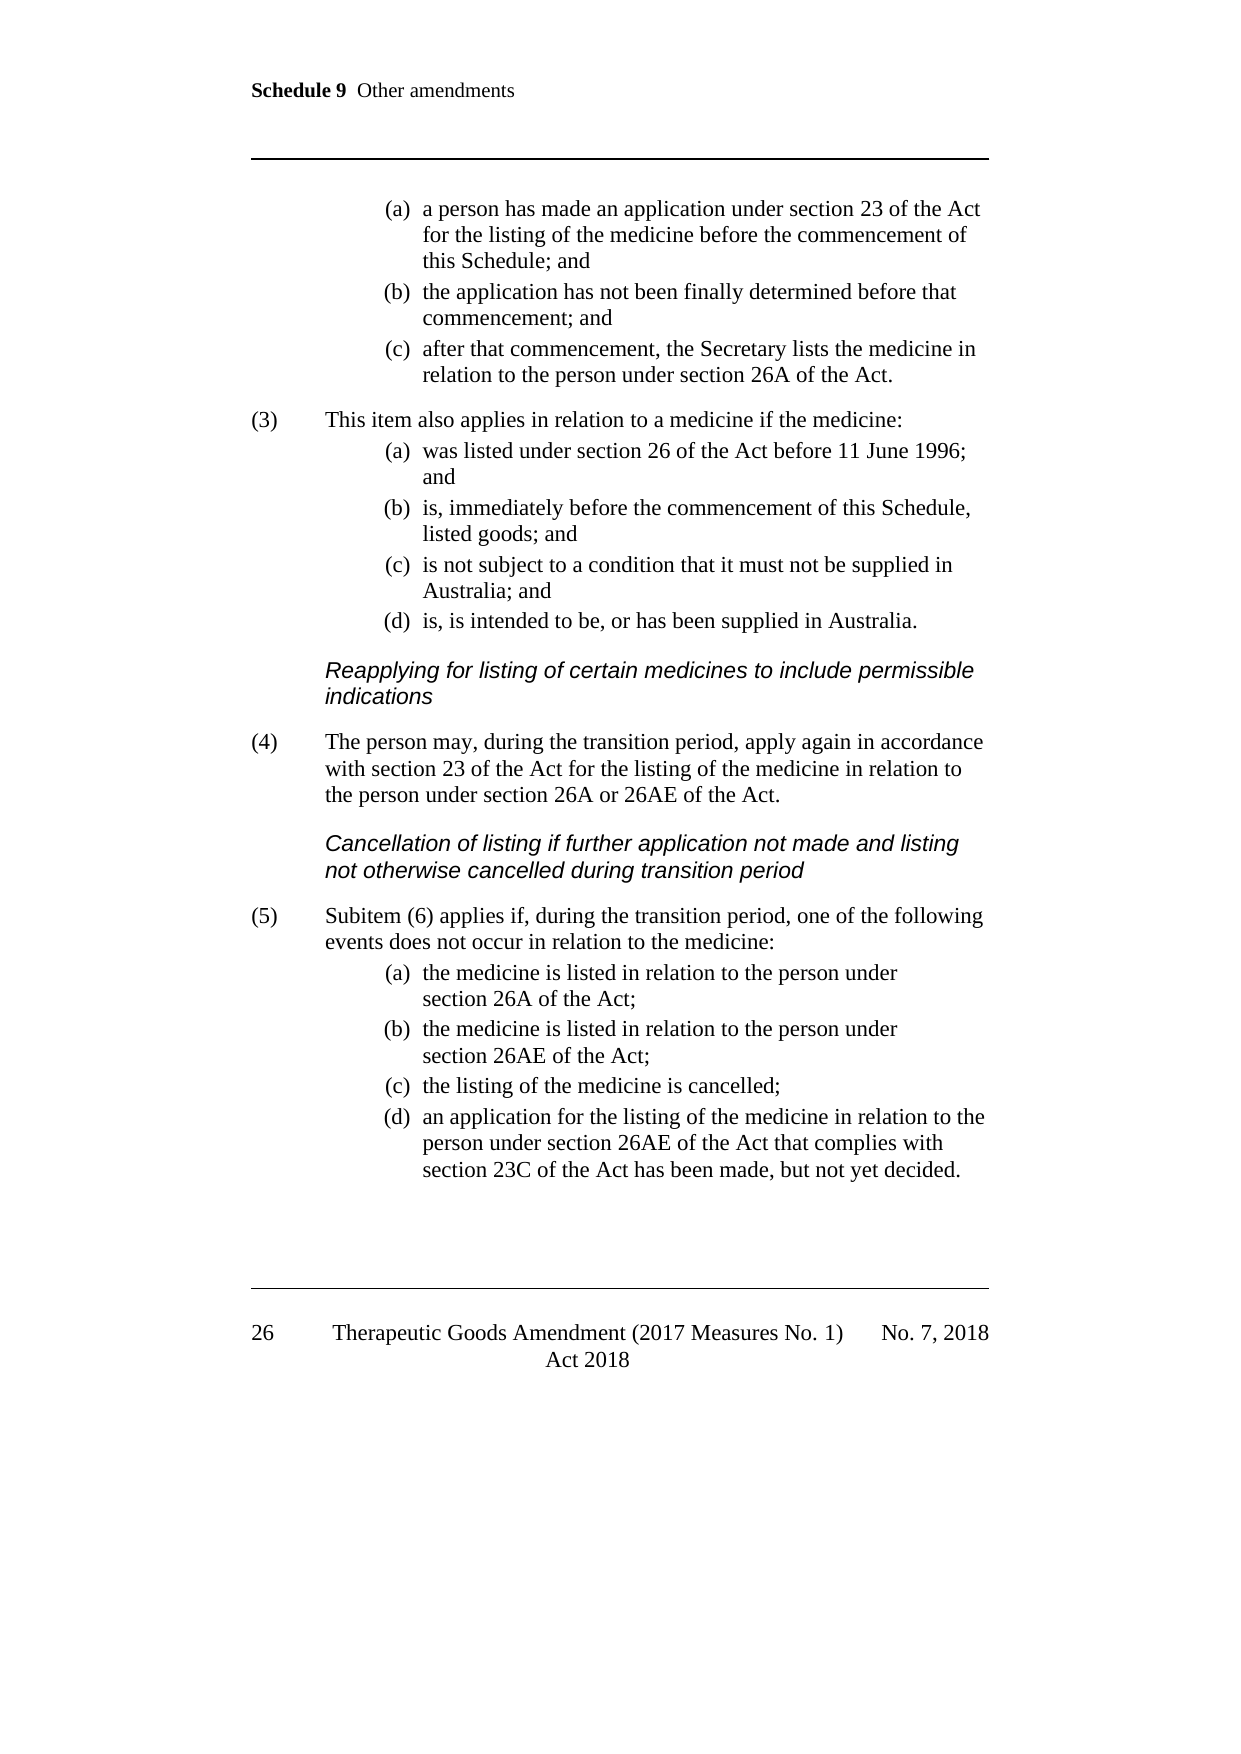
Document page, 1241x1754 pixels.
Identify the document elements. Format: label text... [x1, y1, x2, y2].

text (c) after that commencement, the Secretary lists the medicine in relation to the person under section 26A of the Act. [251, 335, 989, 388]
text (4) The person may, during the transition period, apply again in accordance with section 23 of the Act for the listing of the medicine in relation to the person under section 26A or 26AE of the Act. [251, 728, 989, 807]
text (c) the listing of the medicine is cancelled; [251, 1072, 989, 1099]
text (c) is not subject to a condition that it must not be supplied in Australia; and [251, 551, 989, 603]
text Cancellation of listing if further application not made and listing not otherwise cancelled during transition period [325, 830, 989, 883]
text (d) an application for the listing of the medicine in relation to the person under section 26AE of the Act that complies with section 23C of the Act has been made, but not yet decided. [251, 1103, 989, 1182]
text Reapplying for listing of certain medicines to include permissible indications [325, 657, 989, 709]
text (a) a person has made an application under section 23 of the Act for the listing of the medicine before the commencement of this Schedule; and [251, 195, 989, 274]
text (b) is, immediately before the commencement of this Schedule, listed goods; and [251, 494, 989, 547]
text (b) the medicine is listed in relation to the person under section 26AE of the Act; [251, 1016, 989, 1068]
text (a) was listed under section 26 of the Act before 11 June 1996; and [251, 437, 989, 490]
text (a) the medicine is listed in relation to the person under section 26A of the Act; [251, 959, 989, 1011]
text (b) the application has not been finally determined before that commencement; and [251, 278, 989, 331]
text (5) Subitem (6) applies if, during the transition period, one of the following events does not occur in relation to the medicine: [251, 902, 989, 954]
text (d) is, is intended to be, or has been supplied in Australia. [251, 608, 989, 634]
text (3) This item also applies in relation to a medicine if the medicine: [251, 406, 989, 433]
